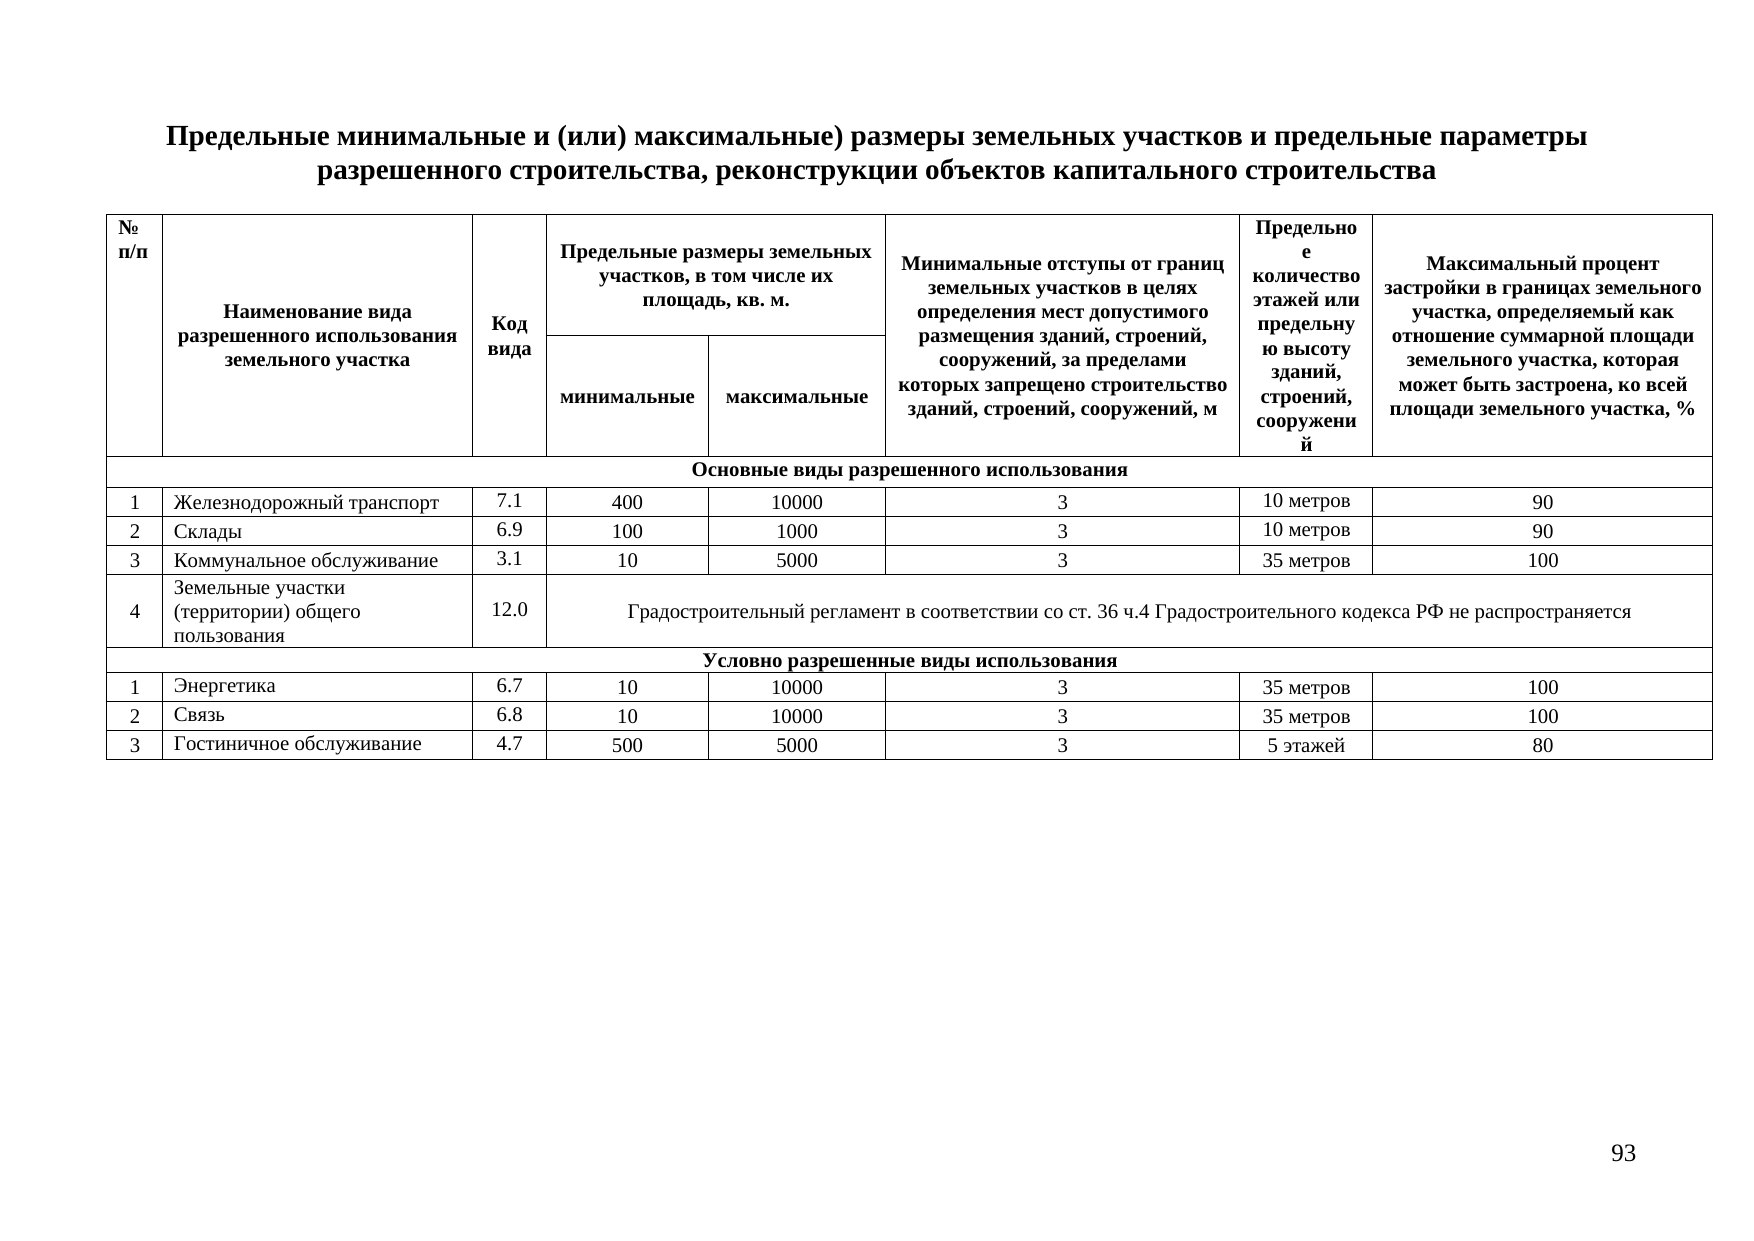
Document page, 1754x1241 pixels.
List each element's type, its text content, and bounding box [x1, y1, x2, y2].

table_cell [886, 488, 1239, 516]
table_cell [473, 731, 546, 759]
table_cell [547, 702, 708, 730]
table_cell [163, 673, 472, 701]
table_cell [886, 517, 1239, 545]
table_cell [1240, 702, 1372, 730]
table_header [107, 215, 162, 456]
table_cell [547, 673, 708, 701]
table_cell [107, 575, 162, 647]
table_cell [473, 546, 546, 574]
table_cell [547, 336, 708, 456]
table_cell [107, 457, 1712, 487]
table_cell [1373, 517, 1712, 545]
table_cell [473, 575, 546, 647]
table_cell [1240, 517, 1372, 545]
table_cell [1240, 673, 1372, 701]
text Предельные минимальные и (или) максимальные) размеры земельных участков и предельные параметры разрешенного строительства, реконструкции объектов капитального строительства [118, 118, 1636, 185]
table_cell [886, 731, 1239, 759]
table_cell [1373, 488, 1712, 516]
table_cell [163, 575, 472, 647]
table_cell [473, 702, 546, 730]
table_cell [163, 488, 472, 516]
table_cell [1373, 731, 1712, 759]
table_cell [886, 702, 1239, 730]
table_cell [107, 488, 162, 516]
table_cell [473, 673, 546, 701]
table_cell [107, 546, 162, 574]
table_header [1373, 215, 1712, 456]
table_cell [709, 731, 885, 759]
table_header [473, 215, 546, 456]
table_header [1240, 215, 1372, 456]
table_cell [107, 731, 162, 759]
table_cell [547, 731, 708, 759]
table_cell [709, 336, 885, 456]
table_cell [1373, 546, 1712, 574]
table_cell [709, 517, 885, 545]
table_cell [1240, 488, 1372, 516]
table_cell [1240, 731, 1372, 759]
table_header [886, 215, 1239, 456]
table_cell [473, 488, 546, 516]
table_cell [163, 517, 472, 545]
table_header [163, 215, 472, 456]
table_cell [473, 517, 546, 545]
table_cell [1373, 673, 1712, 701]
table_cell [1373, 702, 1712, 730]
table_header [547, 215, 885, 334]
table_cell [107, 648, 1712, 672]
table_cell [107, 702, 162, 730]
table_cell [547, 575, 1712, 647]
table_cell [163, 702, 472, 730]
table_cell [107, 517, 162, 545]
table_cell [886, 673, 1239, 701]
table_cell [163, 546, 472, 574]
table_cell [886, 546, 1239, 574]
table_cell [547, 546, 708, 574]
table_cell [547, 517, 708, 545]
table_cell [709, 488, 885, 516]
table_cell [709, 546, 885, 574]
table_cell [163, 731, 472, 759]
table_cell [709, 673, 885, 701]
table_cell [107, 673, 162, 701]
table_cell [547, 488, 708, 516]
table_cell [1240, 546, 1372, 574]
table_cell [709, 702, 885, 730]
